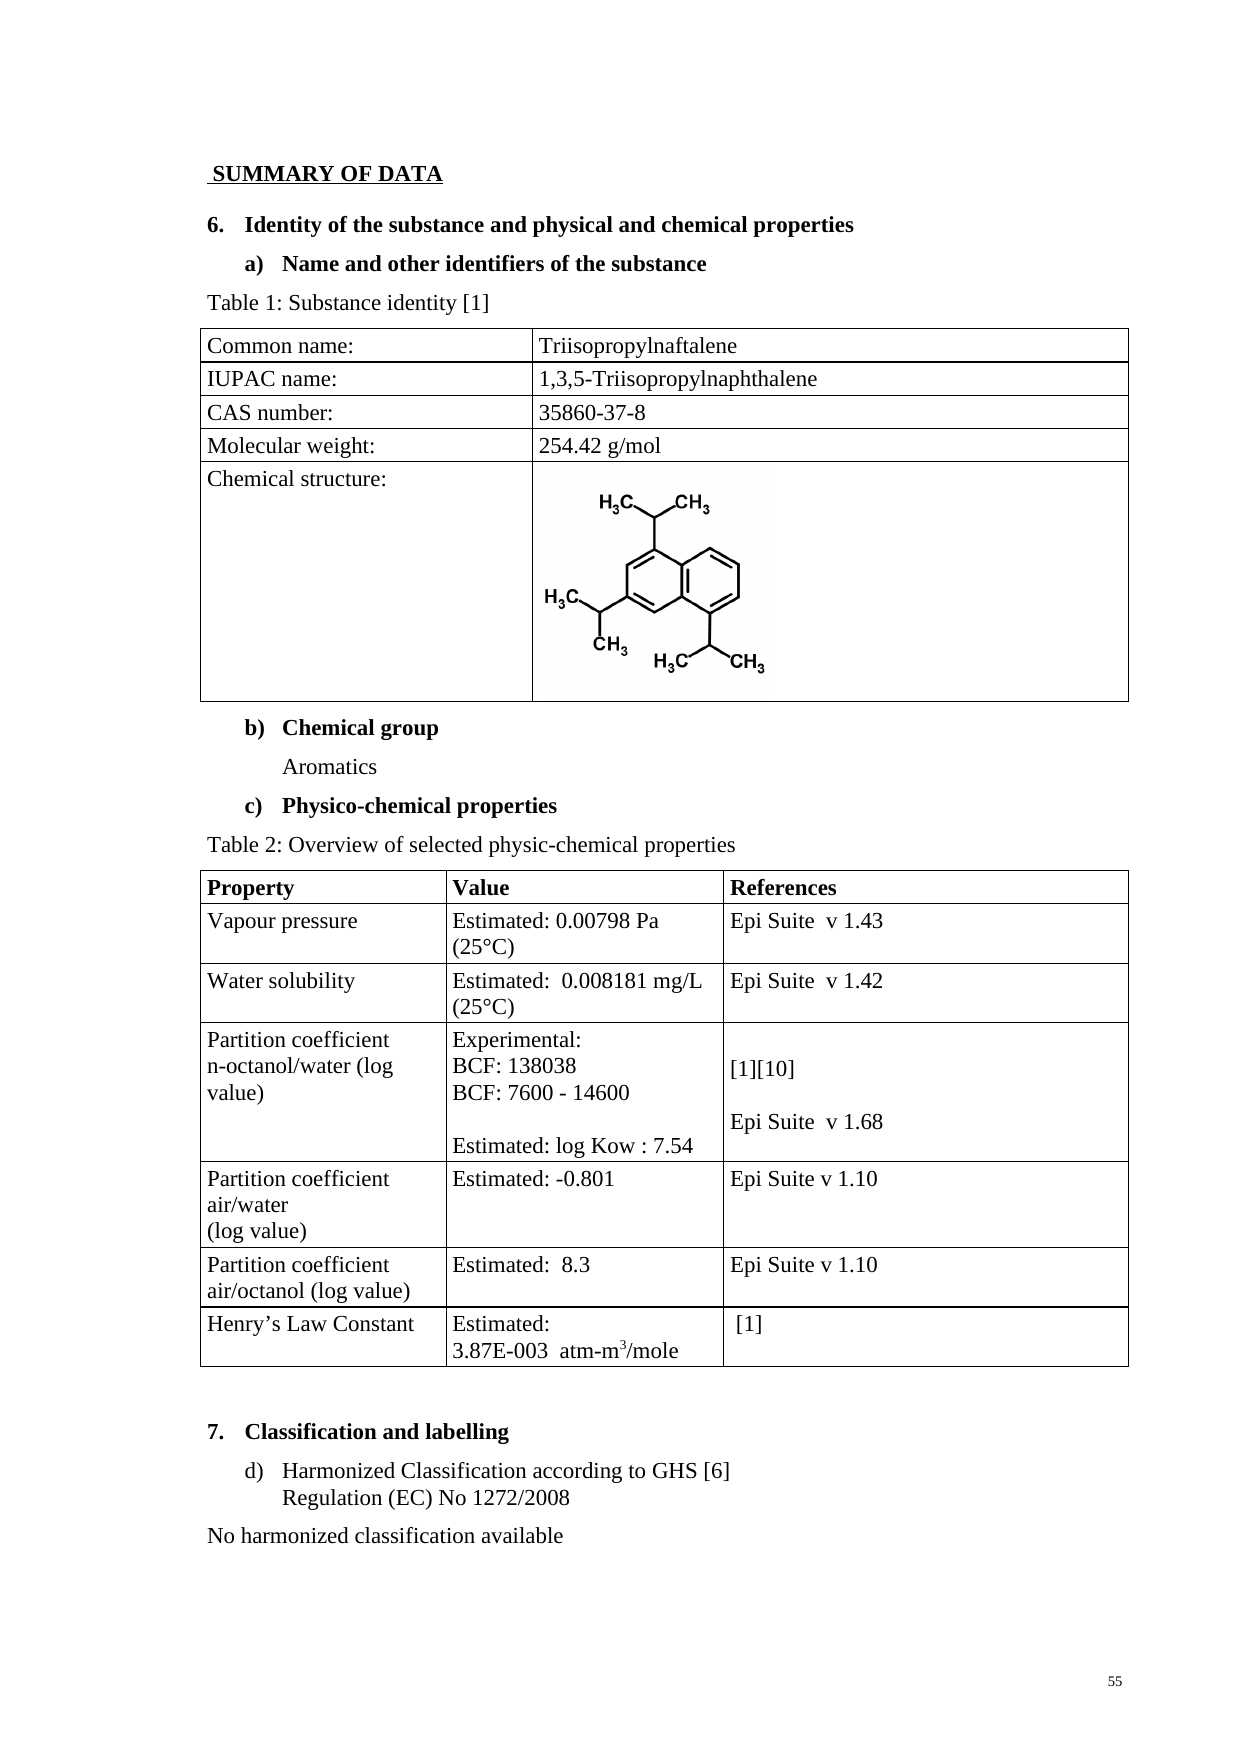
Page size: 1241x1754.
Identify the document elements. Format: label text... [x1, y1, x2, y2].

table_cell Estimated: 0.008181 mg/L (25°C) [447, 964, 723, 1022]
table_cell Epi Suite v 1.10 [724, 1162, 1128, 1247]
table_cell [1] [724, 1308, 1128, 1366]
text Table 1: Substance identity [1] [207, 289, 1122, 316]
table_cell Henry’s Law Constant [201, 1308, 446, 1366]
table_cell CAS number: [201, 396, 532, 428]
table_cell Water solubility [201, 964, 446, 1022]
list Chemical group [244, 714, 1122, 741]
table_cell [533, 462, 1128, 701]
text Regulation (EC) No 1272/2008 [282, 1484, 1122, 1510]
list Physico-chemical properties [244, 792, 1122, 818]
table_cell Chemical structure: [201, 462, 532, 701]
table_cell Epi Suite v 1.43 [724, 904, 1128, 963]
table_cell Experimental: BCF: 138038 BCF: 7600 - 14600 Estimated: log Kow : 7.54 [447, 1023, 723, 1161]
table_header References [724, 871, 1128, 903]
table_cell Estimated: 3.87E-003 atm-m3/mole [447, 1308, 723, 1366]
table_cell 1,3,5-Triisopropylnaphthalene [533, 363, 1128, 394]
table_cell Epi Suite v 1.42 [724, 964, 1128, 1022]
list Classification and labelling [207, 1418, 1122, 1445]
table_cell Molecular weight: [201, 429, 532, 461]
picture [538, 465, 772, 698]
list Harmonized Classification according to GHS [6] [244, 1457, 1122, 1484]
table_cell Partition coefficient n-octanol/water (log value) [201, 1023, 446, 1161]
table_cell Epi Suite v 1.10 [724, 1248, 1128, 1306]
table_cell Partition coefficient air/water (log value) [201, 1162, 446, 1247]
table_header Common name: [201, 329, 532, 361]
table_cell Vapour pressure [201, 904, 446, 963]
list Identity of the substance and physical and chemical properties [207, 212, 1122, 238]
text No harmonized classification available [207, 1522, 1122, 1549]
text SUMMARY OF DATA [207, 160, 1122, 187]
list Name and other identifiers of the substance [244, 250, 1122, 277]
table_header Property [201, 871, 446, 903]
table_cell IUPAC name: [201, 363, 532, 394]
table_cell Estimated: 8.3 [447, 1248, 723, 1306]
table_cell [1][10] Epi Suite v 1.68 [724, 1023, 1128, 1161]
table_header Value [447, 871, 723, 903]
table_cell 254.42 g/mol [533, 429, 1128, 461]
table_header Triisopropylnaftalene [533, 329, 1128, 361]
text Aromatics [282, 753, 1122, 780]
table_cell 35860-37-8 [533, 396, 1128, 428]
table_cell Estimated: 0.00798 Pa (25°C) [447, 904, 723, 963]
table_cell Partition coefficient air/octanol (log value) [201, 1248, 446, 1306]
text Table 2: Overview of selected physic-chemical properties [207, 831, 1122, 857]
table_cell Estimated: -0.801 [447, 1162, 723, 1247]
